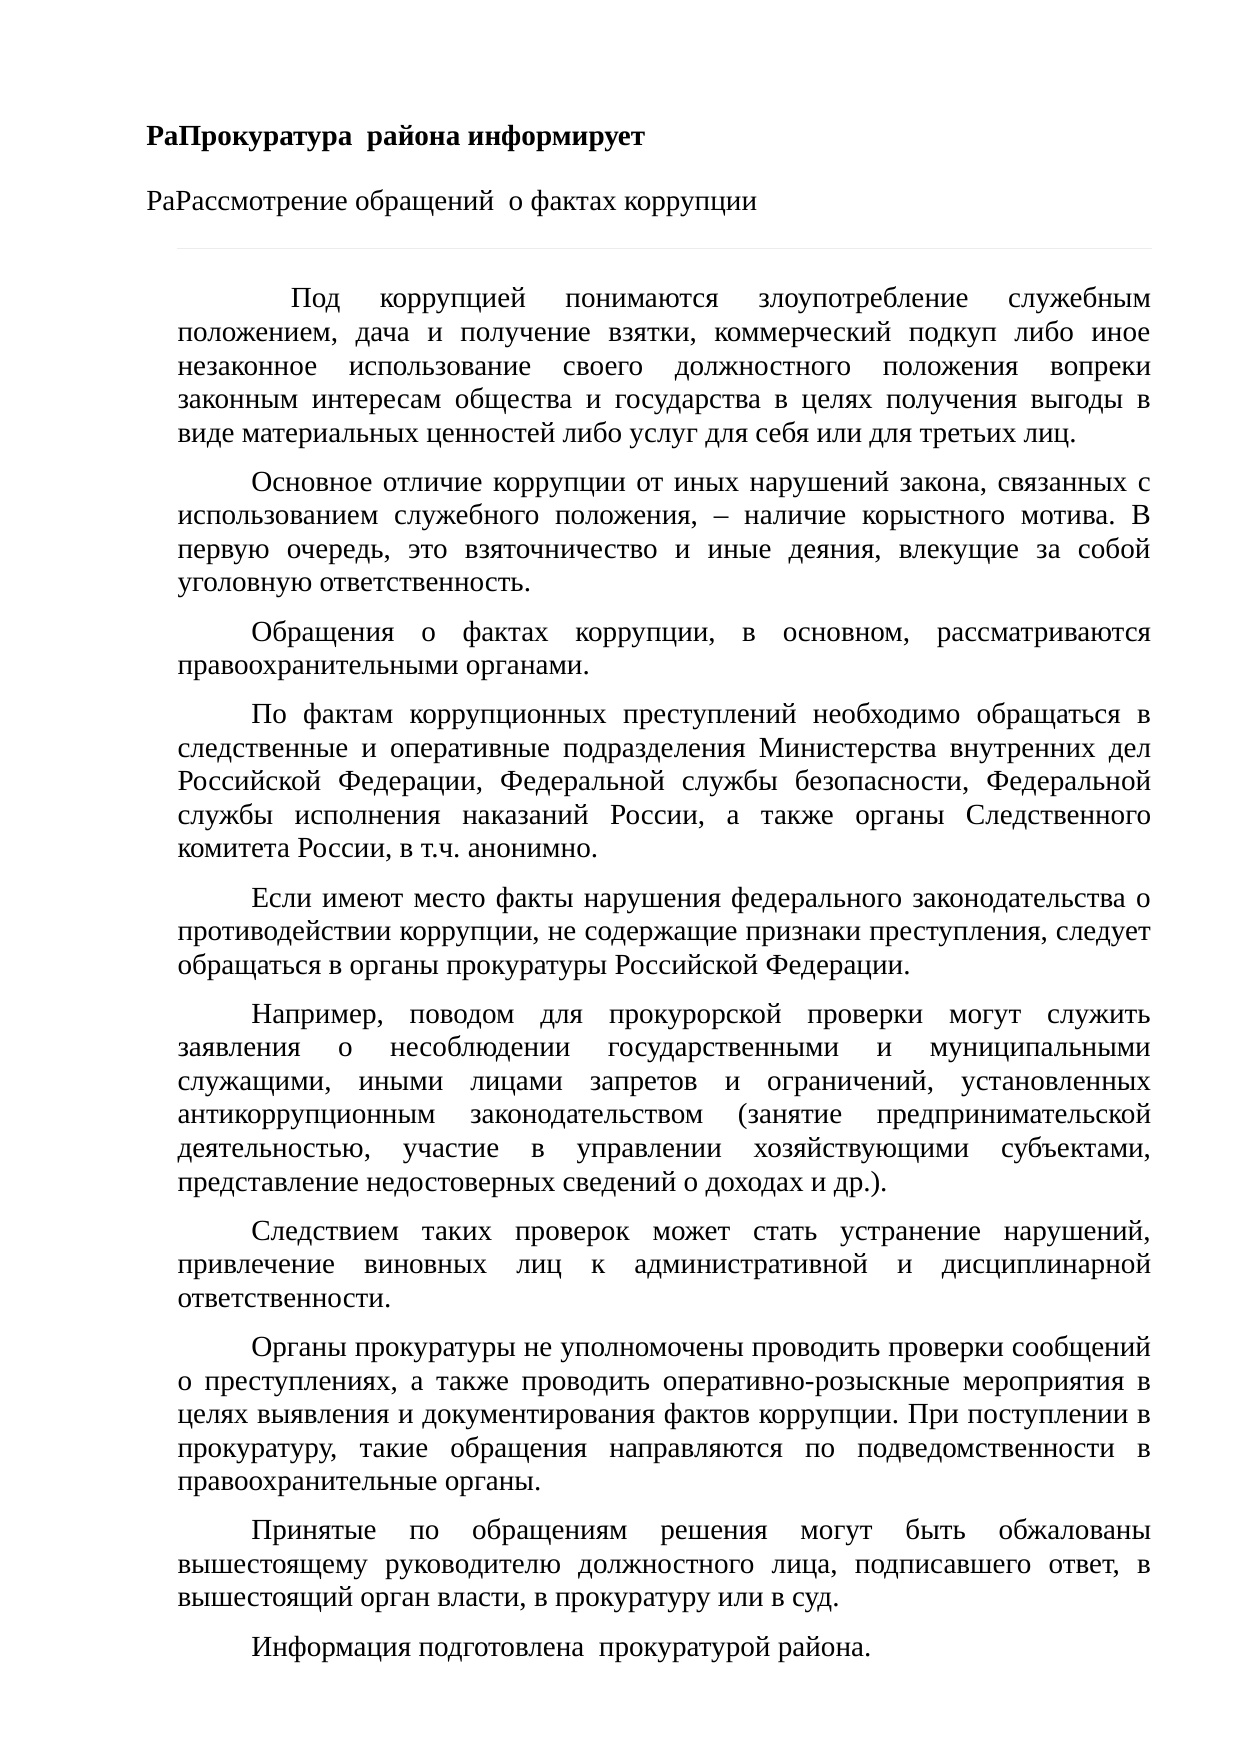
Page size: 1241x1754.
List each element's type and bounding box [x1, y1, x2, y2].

table_header [177, 249, 1152, 1678]
